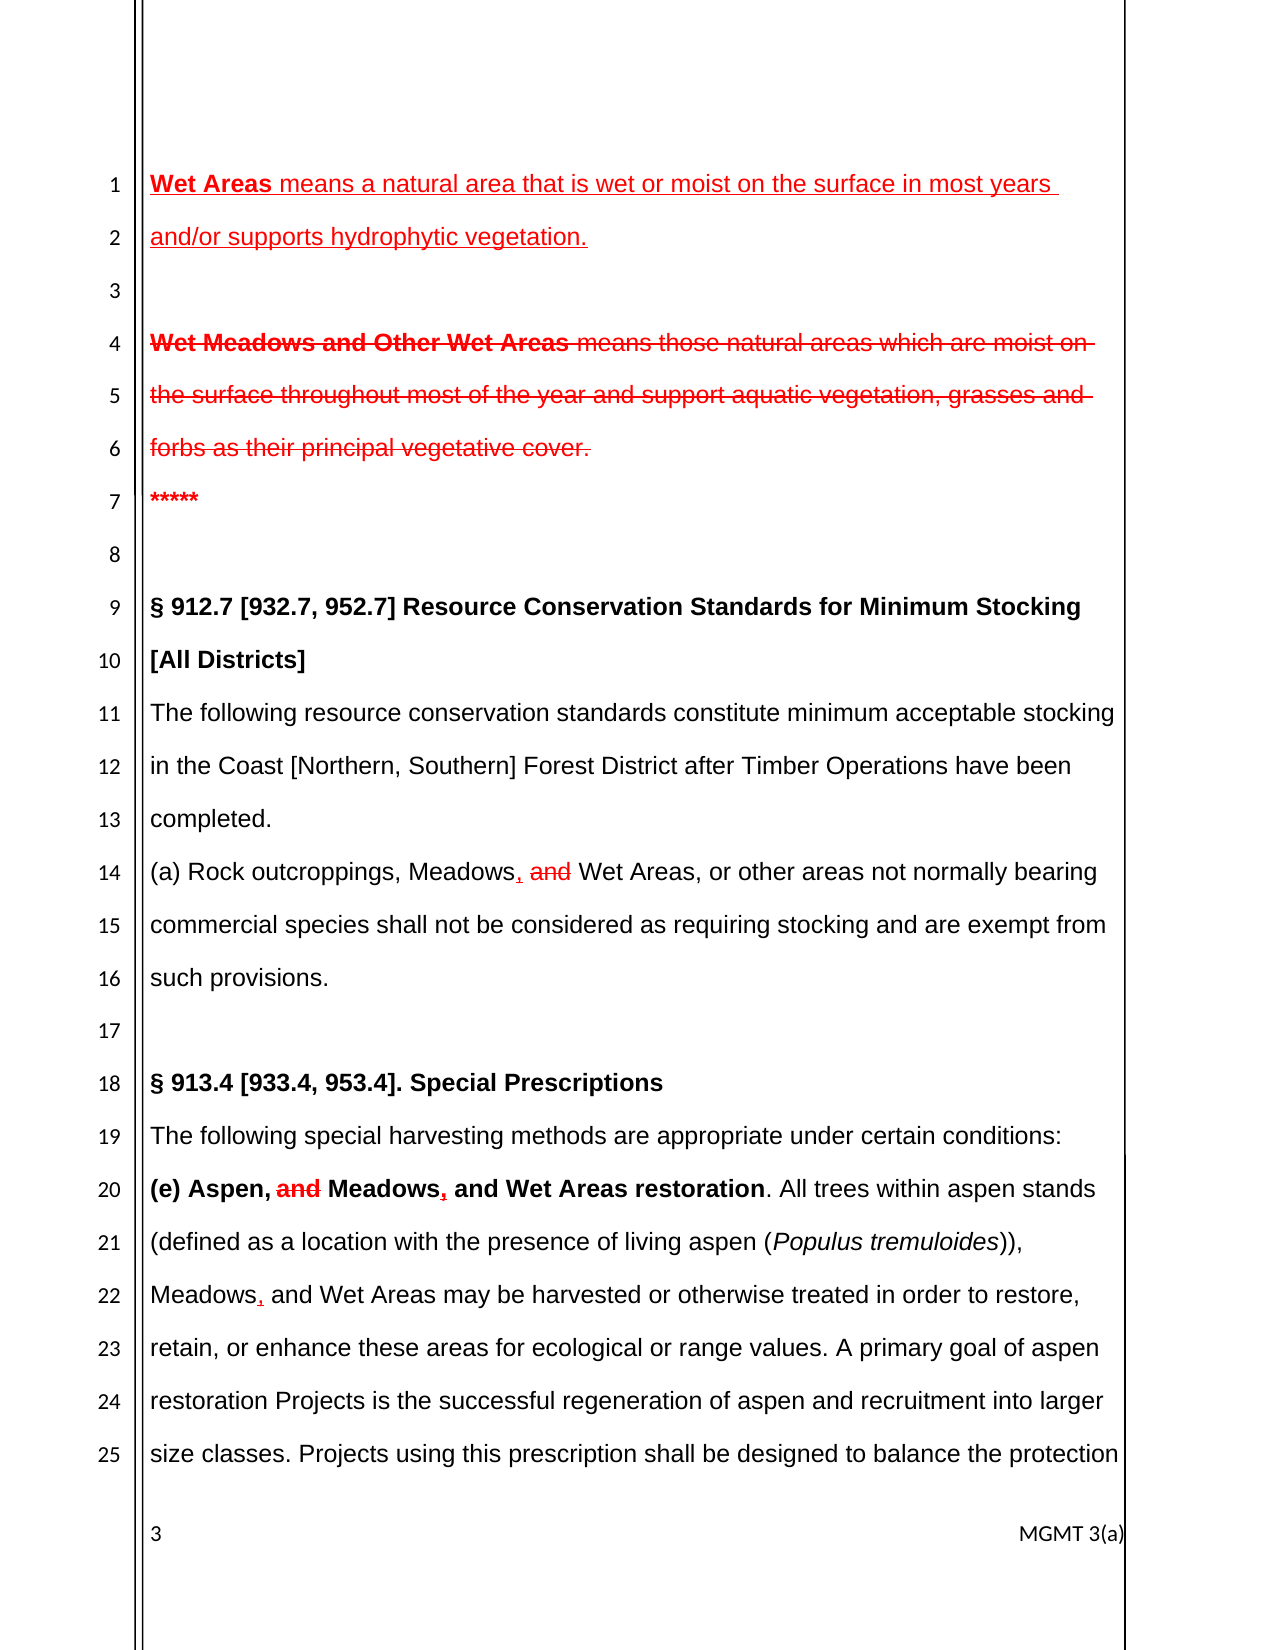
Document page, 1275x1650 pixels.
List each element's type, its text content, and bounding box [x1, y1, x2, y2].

text Wet Areas means a natural area that is wet or moist on the surface in most years and/or supports hydrophytic vegetation. [150, 150, 1125, 256]
text ***** [150, 467, 1125, 520]
text The following resource conservation standards constitute minimum acceptable stocking in the Coast [Northern, Southern] Forest District after Timber Operations have been completed. [150, 679, 1125, 838]
text The following special harvesting methods are appropriate under certain conditions: [150, 1102, 1125, 1155]
text Wet Meadows and Other Wet Areas means those natural areas which are moist on the surface throughout most of the year and support aquatic vegetation, grasses and forbs as their principal vegetative cover. [150, 309, 1125, 467]
text § 913.4 [933.4, 953.4]. Special Prescriptions [150, 1049, 1125, 1102]
text (a) Rock outcroppings, Meadows, and Wet Areas, or other areas not normally bearing commercial species shall not be considered as requiring stocking and are exempt from such provisions. [150, 838, 1125, 997]
text § 912.7 [932.7, 952.7] Resource Conservation Standards for Minimum Stocking [All Districts] [150, 573, 1125, 679]
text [150, 1155, 1125, 1473]
